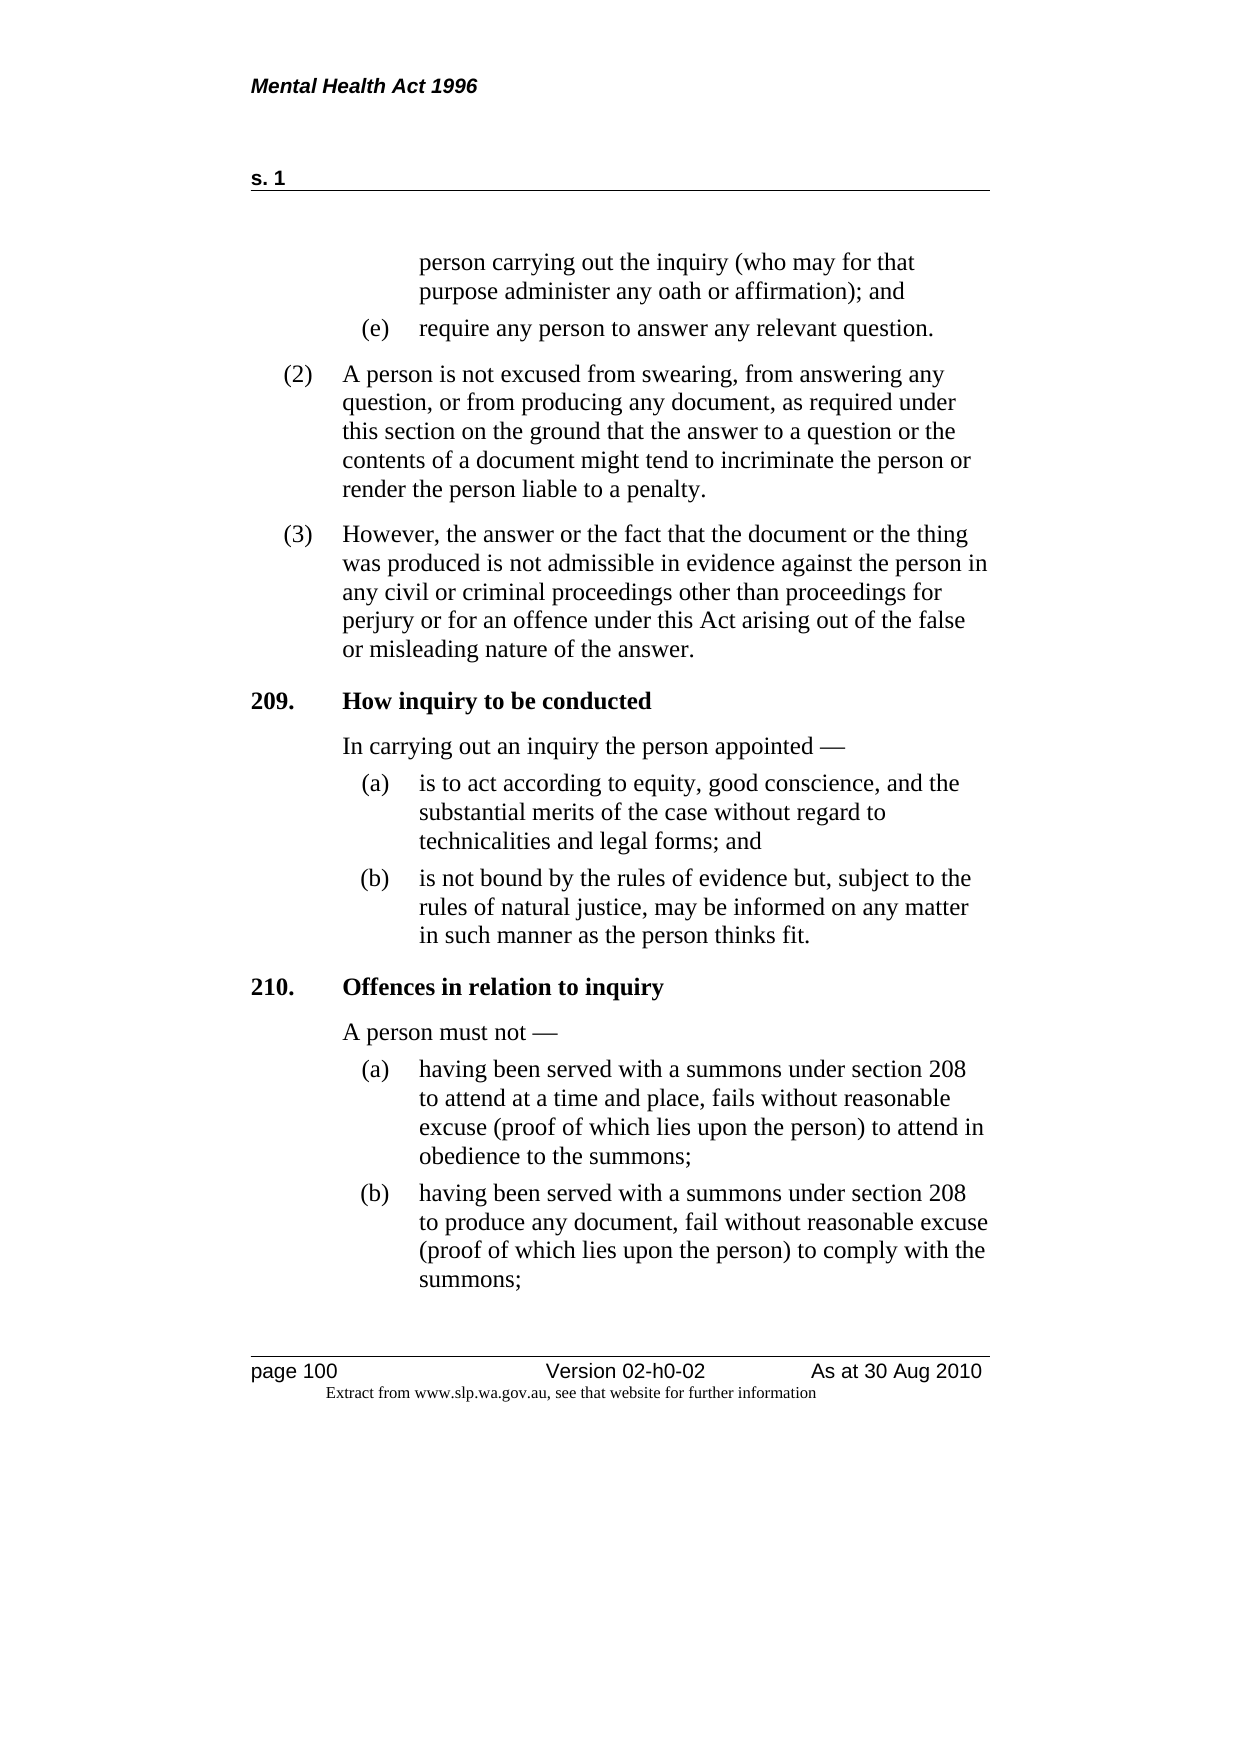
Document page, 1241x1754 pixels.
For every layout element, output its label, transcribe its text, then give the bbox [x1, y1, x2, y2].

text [251, 247, 990, 305]
text (a) having been served with a summons under section 208 to attend at a time and place, fails without reasonable excuse (proof of which lies upon the person) to attend in obedience to the summons; [251, 1054, 990, 1169]
subtitle 210. Offences in relation to inquiry [251, 972, 990, 1001]
subtitle 209. How inquiry to be conducted [251, 686, 990, 714]
text In carrying out an inquiry the person appointed — [251, 731, 990, 760]
text (b) having been served with a summons under section 208 to produce any document, fail without reasonable excuse (proof of which lies upon the person) to comply with the summons; [251, 1178, 990, 1293]
text (b) is not bound by the rules of evidence but, subject to the rules of natural justice, may be informed on any matter in such manner as the person thinks fit. [251, 863, 990, 949]
text (2) A person is not excused from swearing, from answering any question, or from producing any document, as required under this section on the ground that the answer to a question or the contents of a document might tend to incriminate the person or render the person liable to a penalty. [251, 359, 990, 502]
text (a) is to act according to equity, good conscience, and the substantial merits of the case without regard to technicalities and legal forms; and [251, 768, 990, 854]
text (e) require any person to answer any relevant question. [251, 313, 990, 342]
text A person must not — [251, 1017, 990, 1046]
text (3) However, the answer or the fact that the document or the thing was produced is not admissible in evidence against the person in any civil or criminal proceedings other than proceedings for perjury or for an offence under this Act arising out of the false or misleading nature of the answer. [251, 519, 990, 663]
